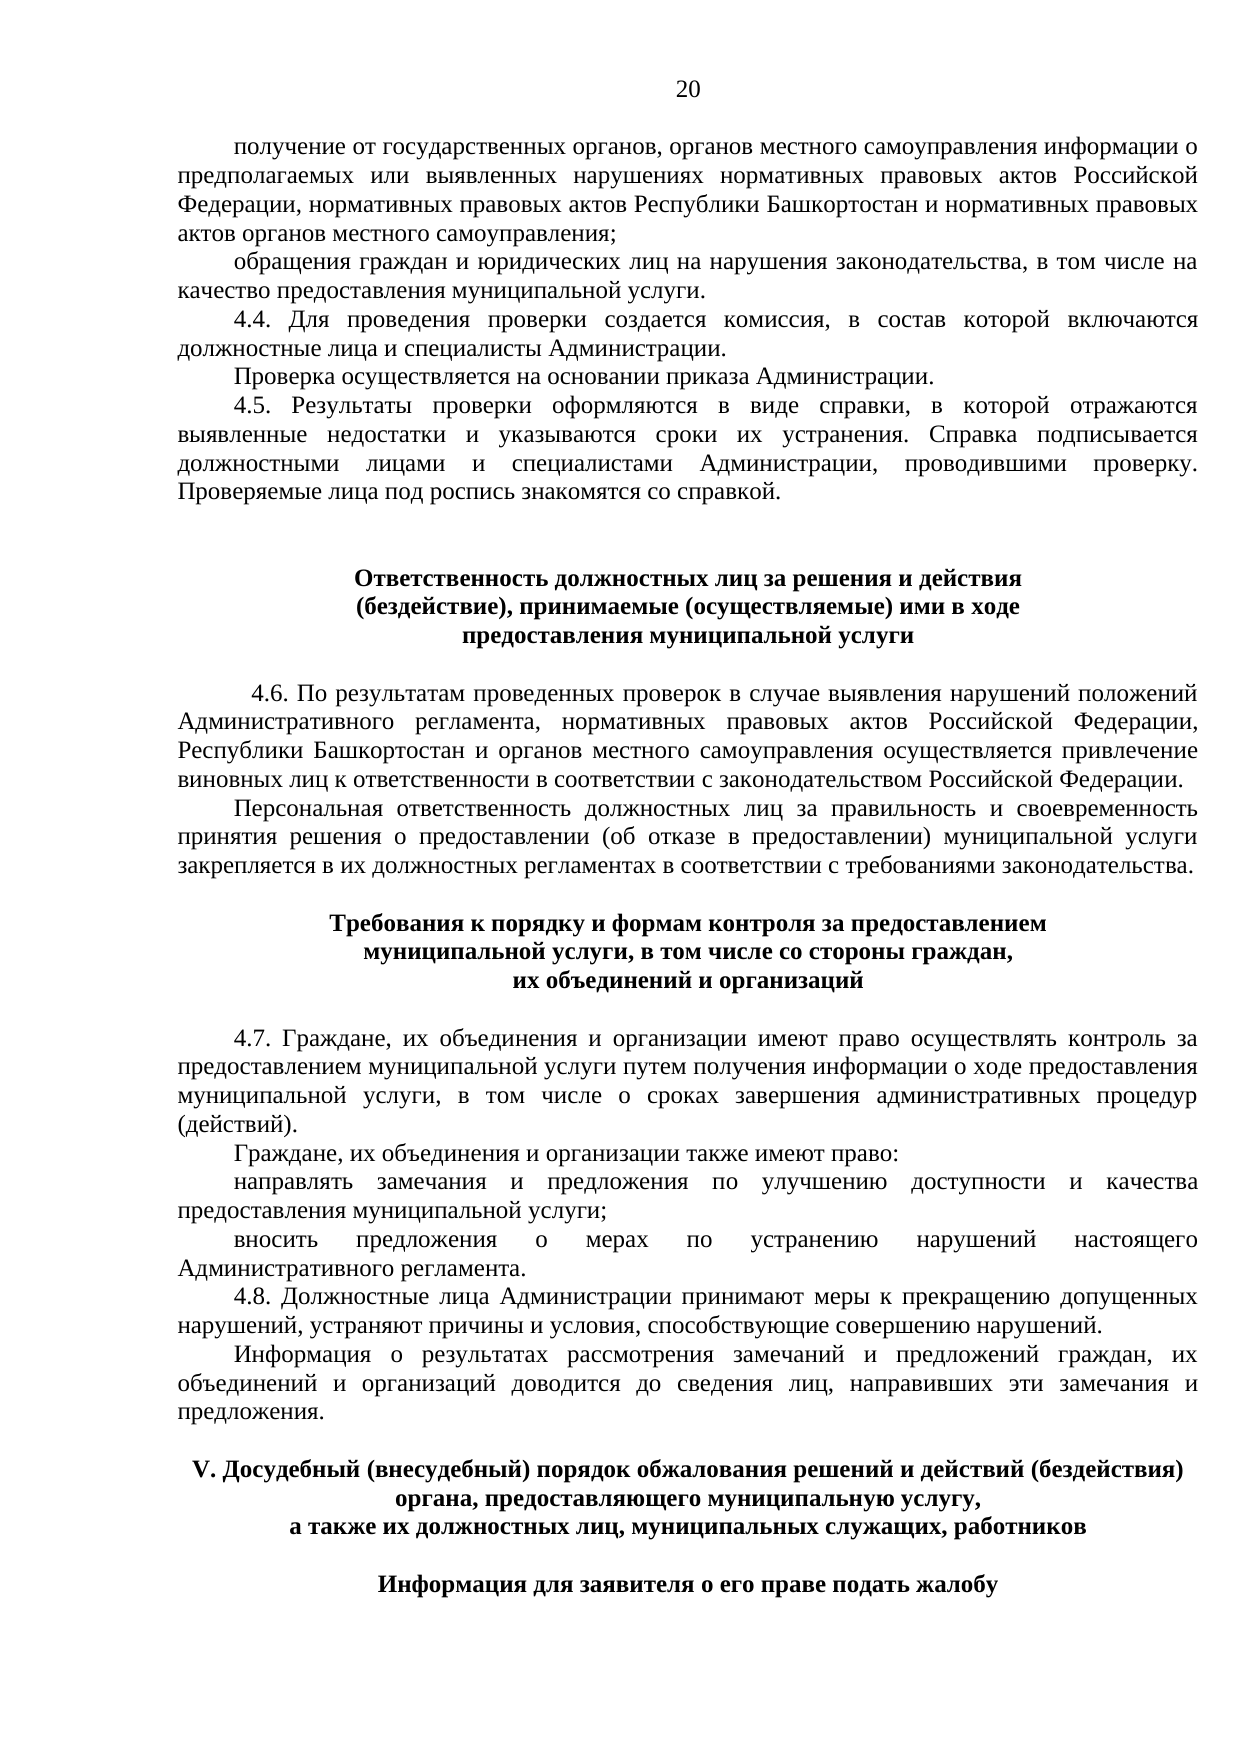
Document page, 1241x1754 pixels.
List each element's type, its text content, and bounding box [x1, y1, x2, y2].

text обращения граждан и юридических лиц на нарушения законодательства, в том числе на качество предоставления муниципальной услуги. [177, 246, 1199, 304]
text получение от государственных органов, органов местного самоуправления информации о предполагаемых или выявленных нарушениях нормативных правовых актов Российской Федерации, нормативных правовых актов Республики Башкортостан и нормативных правовых актов органов местного самоуправления; [177, 131, 1199, 246]
text Информация о результатах рассмотрения замечаний и предложений граждан, их объединений и организаций доводится до сведения лиц, направивших эти замечания и предложения. [177, 1339, 1199, 1425]
text а также их должностных лиц, муниципальных служащих, работников [177, 1511, 1199, 1540]
text (бездействие), принимаемые (осуществляемые) ими в ходе [177, 591, 1199, 620]
text 4.6. По результатам проведенных проверок в случае выявления нарушений положений Административного регламента, нормативных правовых актов Российской Федерации, Республики Башкортостан и органов местного самоуправления осуществляется привлечение виновных лиц к ответственности в соответствии с законодательством Российской Федерации. [177, 678, 1199, 793]
text 4.7. Граждане, их объединения и организации имеют право осуществлять контроль за предоставлением муниципальной услуги путем получения информации о ходе предоставления муниципальной услуги, в том числе о сроках завершения административных процедур (действий). [177, 1023, 1199, 1138]
text Граждане, их объединения и организации также имеют право: [177, 1138, 1199, 1166]
text Требования к порядку и формам контроля за предоставлением [177, 908, 1199, 936]
text Информация для заявителя о его праве подать жалобу [177, 1569, 1199, 1598]
text их объединений и организаций [177, 965, 1199, 994]
text Проверка осуществляется на основании приказа Администрации. [177, 361, 1199, 390]
text направлять замечания и предложения по улучшению доступности и качества предоставления муниципальной услуги; [177, 1166, 1199, 1224]
text V. Досудебный (внесудебный) порядок обжалования решений и действий (бездействия) органа, предоставляющего муниципальную услугу, [177, 1454, 1199, 1511]
text Ответственность должностных лиц за решения и действия [177, 563, 1199, 591]
text 4.5. Результаты проверки оформляются в виде справки, в которой отражаются выявленные недостатки и указываются сроки их устранения. Справка подписывается должностными лицами и специалистами Администрации, проводившими проверку. Проверяемые лица под роспись знакомятся со справкой. [177, 390, 1199, 505]
text 4.8. Должностные лица Администрации принимают меры к прекращению допущенных нарушений, устраняют причины и условия, способствующие совершению нарушений. [177, 1281, 1199, 1339]
text предоставления муниципальной услуги [177, 620, 1199, 649]
text вносить предложения о мерах по устранению нарушений настоящего Административного регламента. [177, 1224, 1199, 1281]
text 4.4. Для проведения проверки создается комиссия, в состав которой включаются должностные лица и специалисты Администрации. [177, 304, 1199, 361]
text муниципальной услуги, в том числе со стороны граждан, [177, 936, 1199, 965]
text Персональная ответственность должностных лиц за правильность и своевременность принятия решения о предоставлении (об отказе в предоставлении) муниципальной услуги закрепляется в их должностных регламентах в соответствии с требованиями законодательства. [177, 793, 1199, 879]
